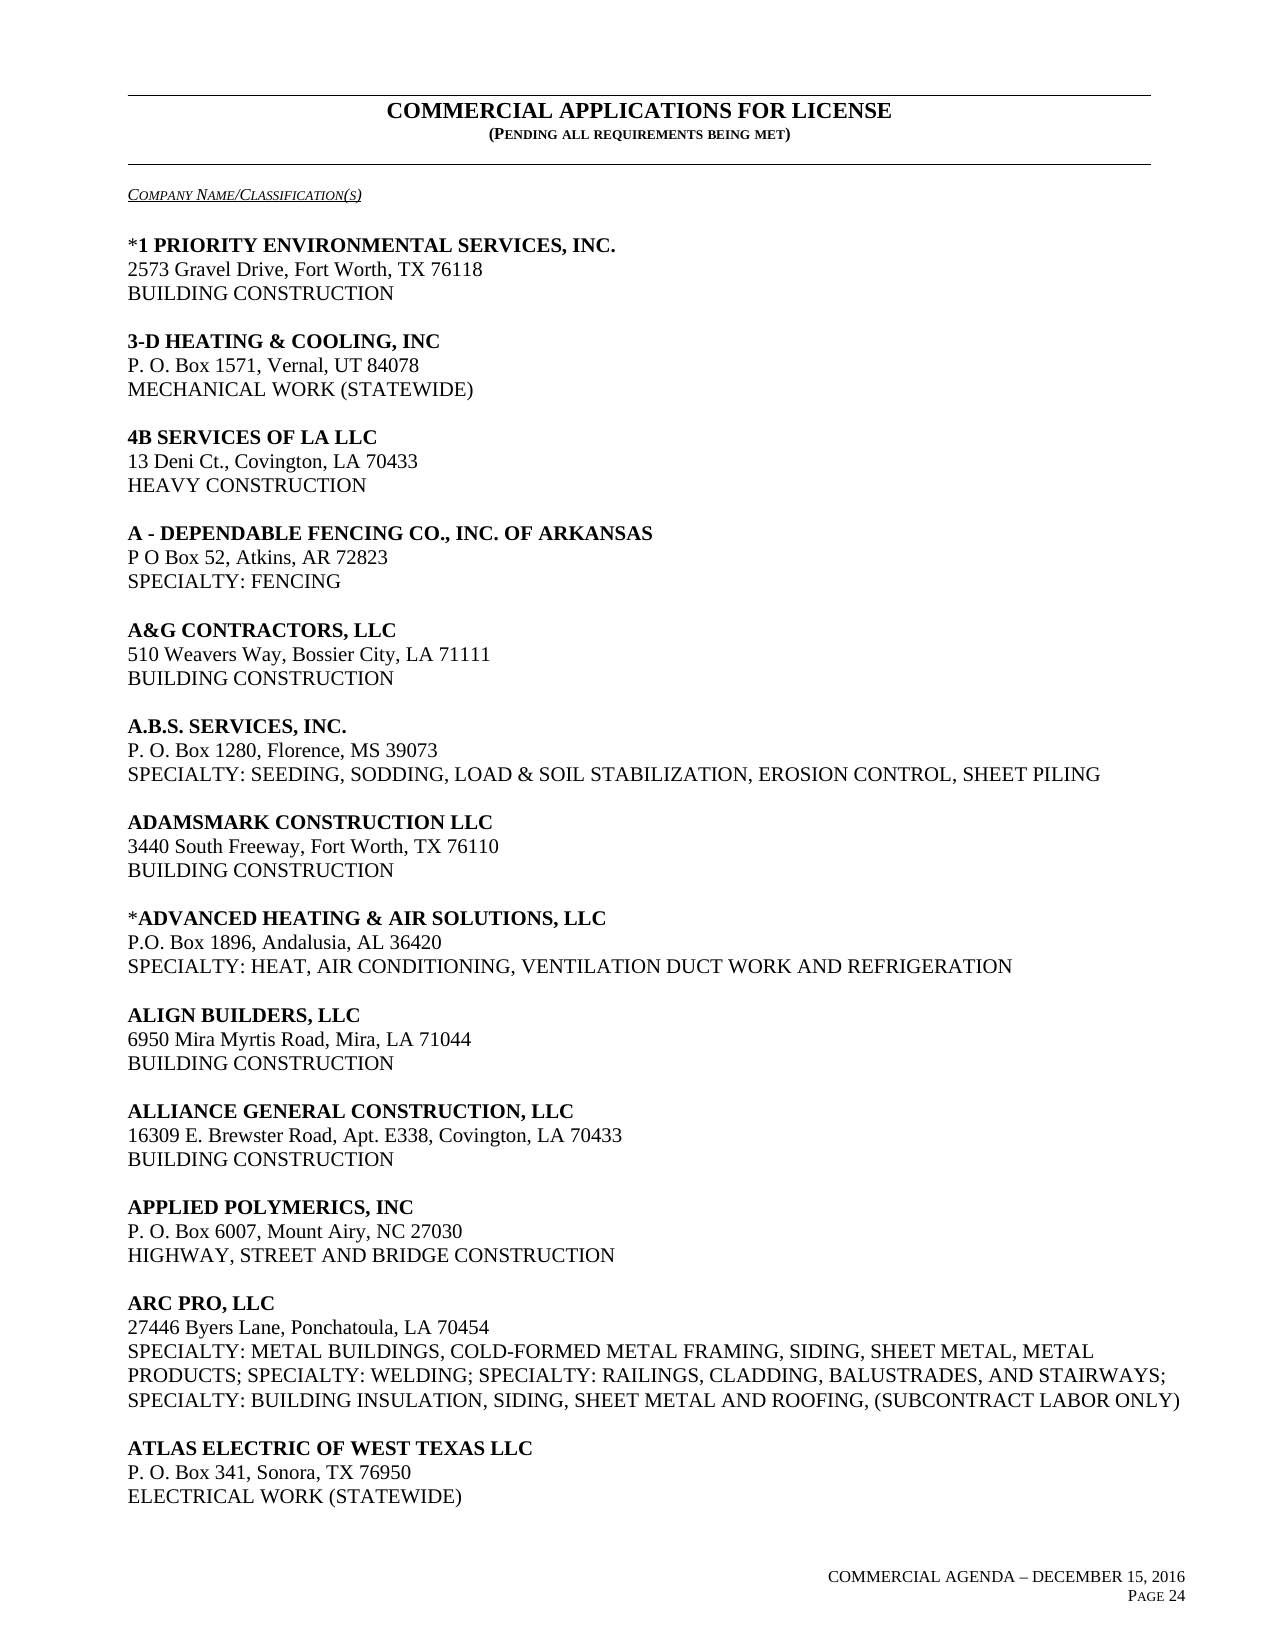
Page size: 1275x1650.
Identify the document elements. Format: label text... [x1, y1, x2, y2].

text HEAVY CONSTRUCTION [127, 473, 1185, 497]
text BUILDING CONSTRUCTION [127, 1147, 1185, 1171]
text COMMERCIAL APPLICATIONS FOR LICENSE [127, 96, 1151, 124]
text A.B.S. SERVICES, INC. [127, 714, 1185, 738]
text A&G CONTRACTORS, LLC [127, 617, 1185, 642]
text *ADVANCED HEATING & AIR SOLUTIONS, LLC P.O. Box 1896, Andalusia, AL 36420 [127, 906, 1185, 954]
text BUILDING CONSTRUCTION [127, 1051, 1185, 1075]
text SPECIALTY: METAL BUILDINGS, COLD-FORMED METAL FRAMING, SIDING, SHEET METAL, METAL PRODUCTS; SPECIALTY: WELDING; SPECIALTY: RAILINGS, CLADDING, BALUSTRADES, AND STAIRWAYS; SPECIALTY: BUILDING INSULATION, SIDING, SHEET METAL AND ROOFING, (SUBCONTRACT LABOR ONLY) [127, 1339, 1185, 1412]
text BUILDING CONSTRUCTION [127, 858, 1185, 882]
text SPECIALTY: HEAT, AIR CONDITIONING, VENTILATION DUCT WORK AND REFRIGERATION [127, 954, 1185, 978]
text MECHANICAL WORK (STATEWIDE) [127, 377, 1185, 401]
text APPLIED POLYMERICS, INC [127, 1195, 1185, 1219]
text P O Box 52, Atkins, AR 72823 [127, 545, 1185, 569]
text 4B SERVICES OF LA LLC [127, 425, 1185, 449]
text 27446 Byers Lane, Ponchatoula, LA 70454 [127, 1315, 1185, 1339]
text ADAMSMARK CONSTRUCTION LLC [127, 810, 1185, 834]
text 3-D HEATING & COOLING, INC [127, 329, 1185, 353]
text (Pending all requirements being met) [127, 124, 1151, 143]
text Company Name/Classification(s) [127, 184, 1185, 232]
text ALLIANCE GENERAL CONSTRUCTION, LLC [127, 1099, 1185, 1123]
text 16309 E. Brewster Road, Apt. E338, Covington, LA 70433 [127, 1123, 1185, 1147]
text 3440 South Freeway, Fort Worth, TX 76110 [127, 834, 1185, 858]
text BUILDING CONSTRUCTION [127, 666, 1185, 690]
text SPECIALTY: SEEDING, SODDING, LOAD & SOIL STABILIZATION, EROSION CONTROL, SHEET PILING [127, 762, 1185, 786]
text SPECIALTY: FENCING [127, 569, 1185, 593]
text ATLAS ELECTRIC OF WEST TEXAS LLC [127, 1436, 1185, 1460]
text 510 Weavers Way, Bossier City, LA 71111 [127, 642, 1185, 666]
text 13 Deni Ct., Covington, LA 70433 [127, 449, 1185, 473]
text HIGHWAY, STREET AND BRIDGE CONSTRUCTION [127, 1243, 1185, 1267]
text P. O. Box 1571, Vernal, UT 84078 [127, 353, 1185, 377]
text P. O. Box 1280, Florence, MS 39073 [127, 738, 1185, 762]
text P. O. Box 6007, Mount Airy, NC 27030 [127, 1219, 1185, 1243]
text ARC PRO, LLC [127, 1291, 1185, 1315]
text A - DEPENDABLE FENCING CO., INC. OF ARKANSAS [127, 521, 1185, 545]
text ELECTRICAL WORK (STATEWIDE) [127, 1484, 1185, 1508]
text *1 PRIORITY ENVIRONMENTAL SERVICES, INC. 2573 Gravel Drive, Fort Worth, TX 76118 [127, 232, 1185, 281]
text BUILDING CONSTRUCTION [127, 281, 1185, 305]
text P. O. Box 341, Sonora, TX 76950 [127, 1460, 1185, 1484]
text 6950 Mira Myrtis Road, Mira, LA 71044 [127, 1027, 1185, 1051]
text ALIGN BUILDERS, LLC [127, 1002, 1185, 1027]
